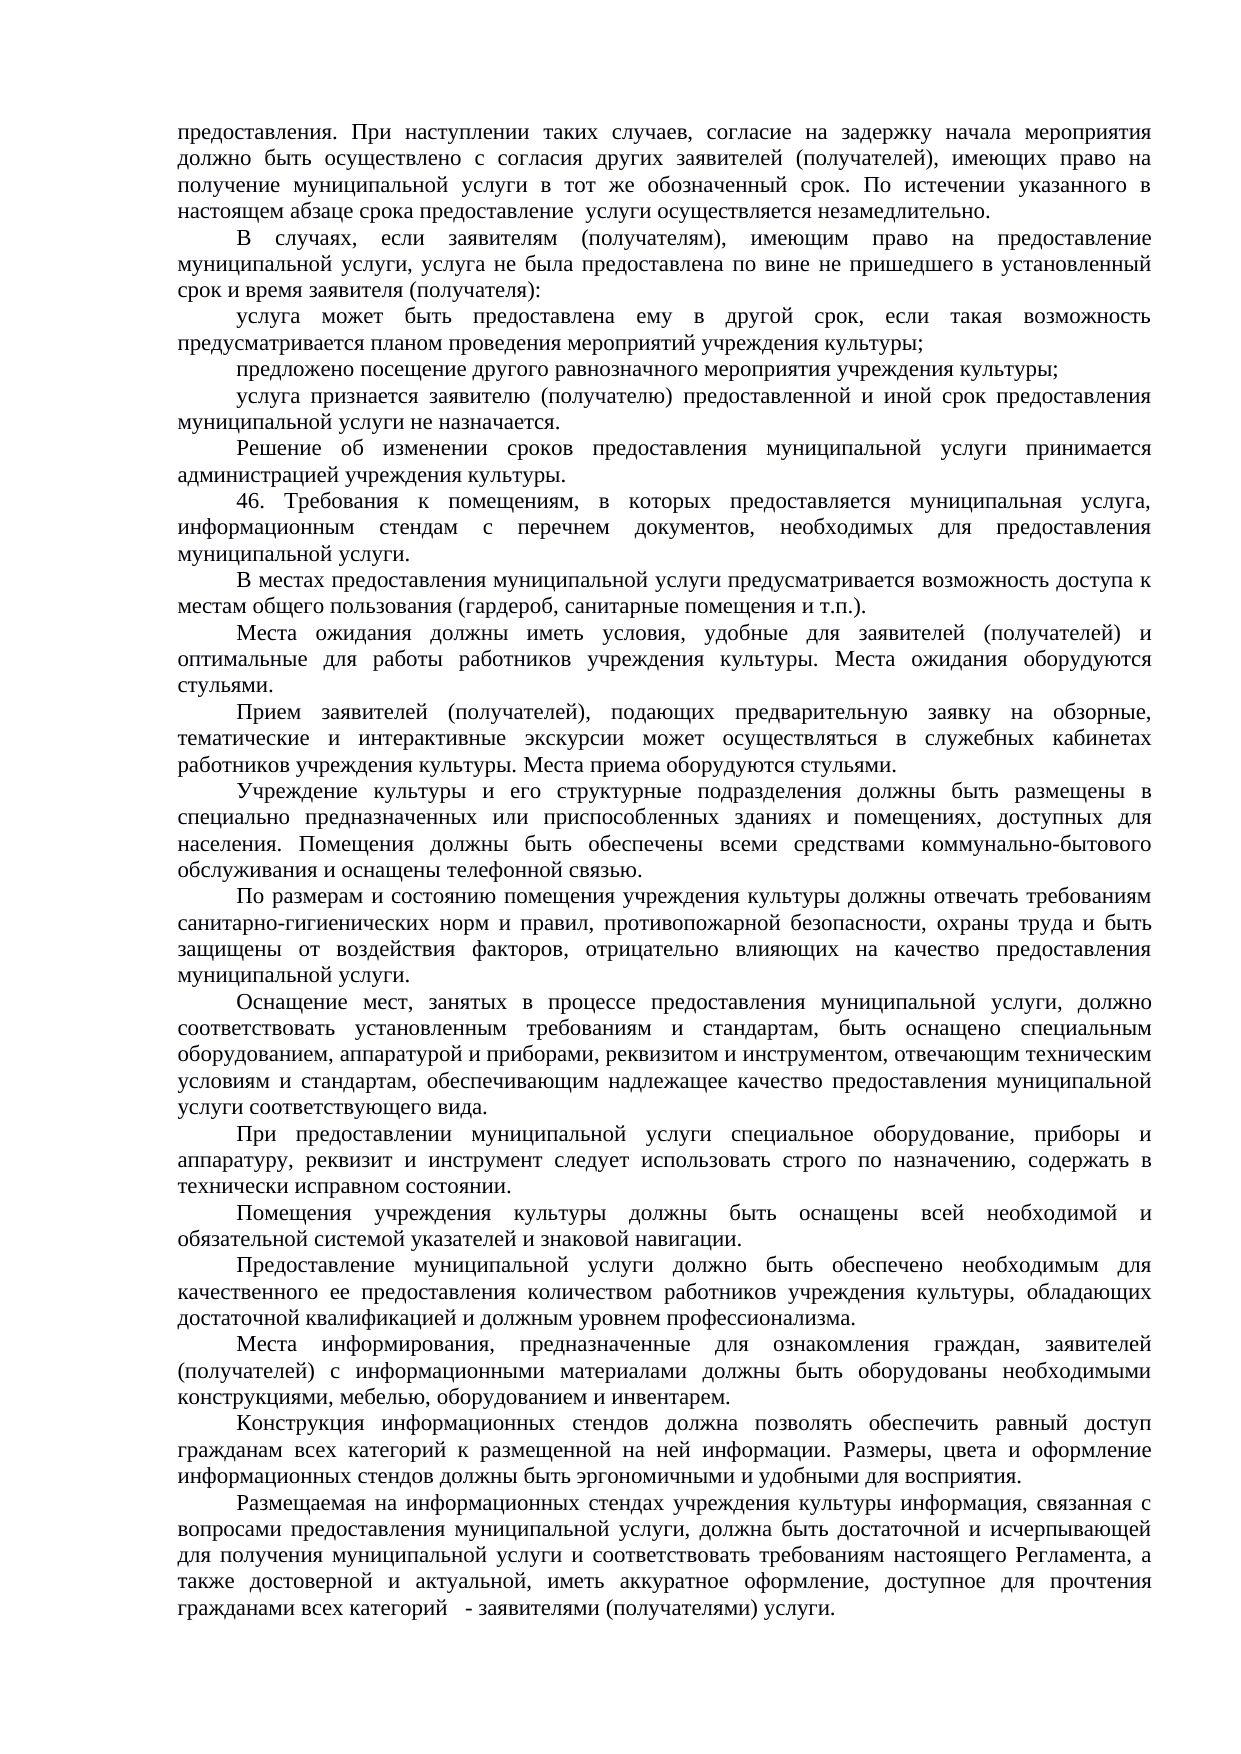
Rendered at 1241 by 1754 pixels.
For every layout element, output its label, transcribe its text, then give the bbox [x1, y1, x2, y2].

text Размещаемая на информационных стендах учреждения культуры информация, связанная с вопросами предоставления муниципальной услуги, должна быть достаточной и исчерпывающей для получения муниципальной услуги и соответствовать требованиям настоящего Регламента, а также достоверной и актуальной, иметь аккуратное оформление, доступное для прочтения гражданами всех категорий - заявителями (получателями) услуги. [177, 1488, 1152, 1620]
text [177, 118, 1152, 223]
text Прием заявителей (получателей), подающих предварительную заявку на обзорные, тематические и интерактивные экскурсии может осуществляться в служебных кабинетах работников учреждения культуры. Места приема оборудуются стульями. [177, 698, 1152, 777]
text В местах предоставления муниципальной услуги предусматривается возможность доступа к местам общего пользования (гардероб, санитарные помещения и т.п.). [177, 566, 1152, 619]
text Места информирования, предназначенные для ознакомления граждан, заявителей (получателей) с информационными материалами должны быть оборудованы необходимыми конструкциями, мебелью, оборудованием и инвентарем. [177, 1330, 1152, 1409]
text Оснащение мест, занятых в процессе предоставления муниципальной услуги, должно соответствовать установленным требованиям и стандартам, быть оснащено специальным оборудованием, аппаратурой и приборами, реквизитом и инструментом, отвечающим техническим условиям и стандартам, обеспечивающим надлежащее качество предоставления муниципальной услуги соответствующего вида. [177, 988, 1152, 1119]
text Предоставление муниципальной услуги должно быть обеспечено необходимым для качественного ее предоставления количеством работников учреждения культуры, обладающих достаточной квалификацией и должным уровнем профессионализма. [177, 1251, 1152, 1330]
text Решение об изменении сроков предоставления муниципальной услуги принимается администрацией учреждения культуры. [177, 434, 1152, 487]
text По размерам и состоянию помещения учреждения культуры должны отвечать требованиям санитарно-гигиенических норм и правил, противопожарной безопасности, охраны труда и быть защищены от воздействия факторов, отрицательно влияющих на качество предоставления муниципальной услуги. [177, 882, 1152, 988]
text Конструкция информационных стендов должна позволять обеспечить равный доступ гражданам всех категорий к размещенной на ней информации. Размеры, цвета и оформление информационных стендов должны быть эргономичными и удобными для восприятия. [177, 1409, 1152, 1488]
text Учреждение культуры и его структурные подразделения должны быть размещены в специально предназначенных или приспособленных зданиях и помещениях, доступных для населения. Помещения должны быть обеспечены всеми средствами коммунально-бытового обслуживания и оснащены телефонной связью. [177, 777, 1152, 882]
text 46. Требования к помещениям, в которых предоставляется муниципальная услуга, информационным стендам с перечнем документов, необходимых для предоставления муниципальной услуги. [177, 487, 1152, 566]
text В случаях, если заявителям (получателям), имеющим право на предоставление муниципальной услуги, услуга не была предоставлена по вине не пришедшего в установленный срок и время заявителя (получателя): [177, 223, 1152, 303]
text Места ожидания должны иметь условия, удобные для заявителей (получателей) и оптимальные для работы работников учреждения культуры. Места ожидания оборудуются стульями. [177, 619, 1152, 698]
text услуга может быть предоставлена ему в другой срок, если такая возможность предусматривается планом проведения мероприятий учреждения культуры; [177, 303, 1152, 355]
text предложено посещение другого равнозначного мероприятия учреждения культуры; [177, 355, 1152, 382]
text При предоставлении муниципальной услуги специальное оборудование, приборы и аппаратуру, реквизит и инструмент следует использовать строго по назначению, содержать в технически исправном состоянии. [177, 1119, 1152, 1199]
text Помещения учреждения культуры должны быть оснащены всей необходимой и обязательной системой указателей и знаковой навигации. [177, 1199, 1152, 1251]
text услуга признается заявителю (получателю) предоставленной и иной срок предоставления муниципальной услуги не назначается. [177, 382, 1152, 434]
